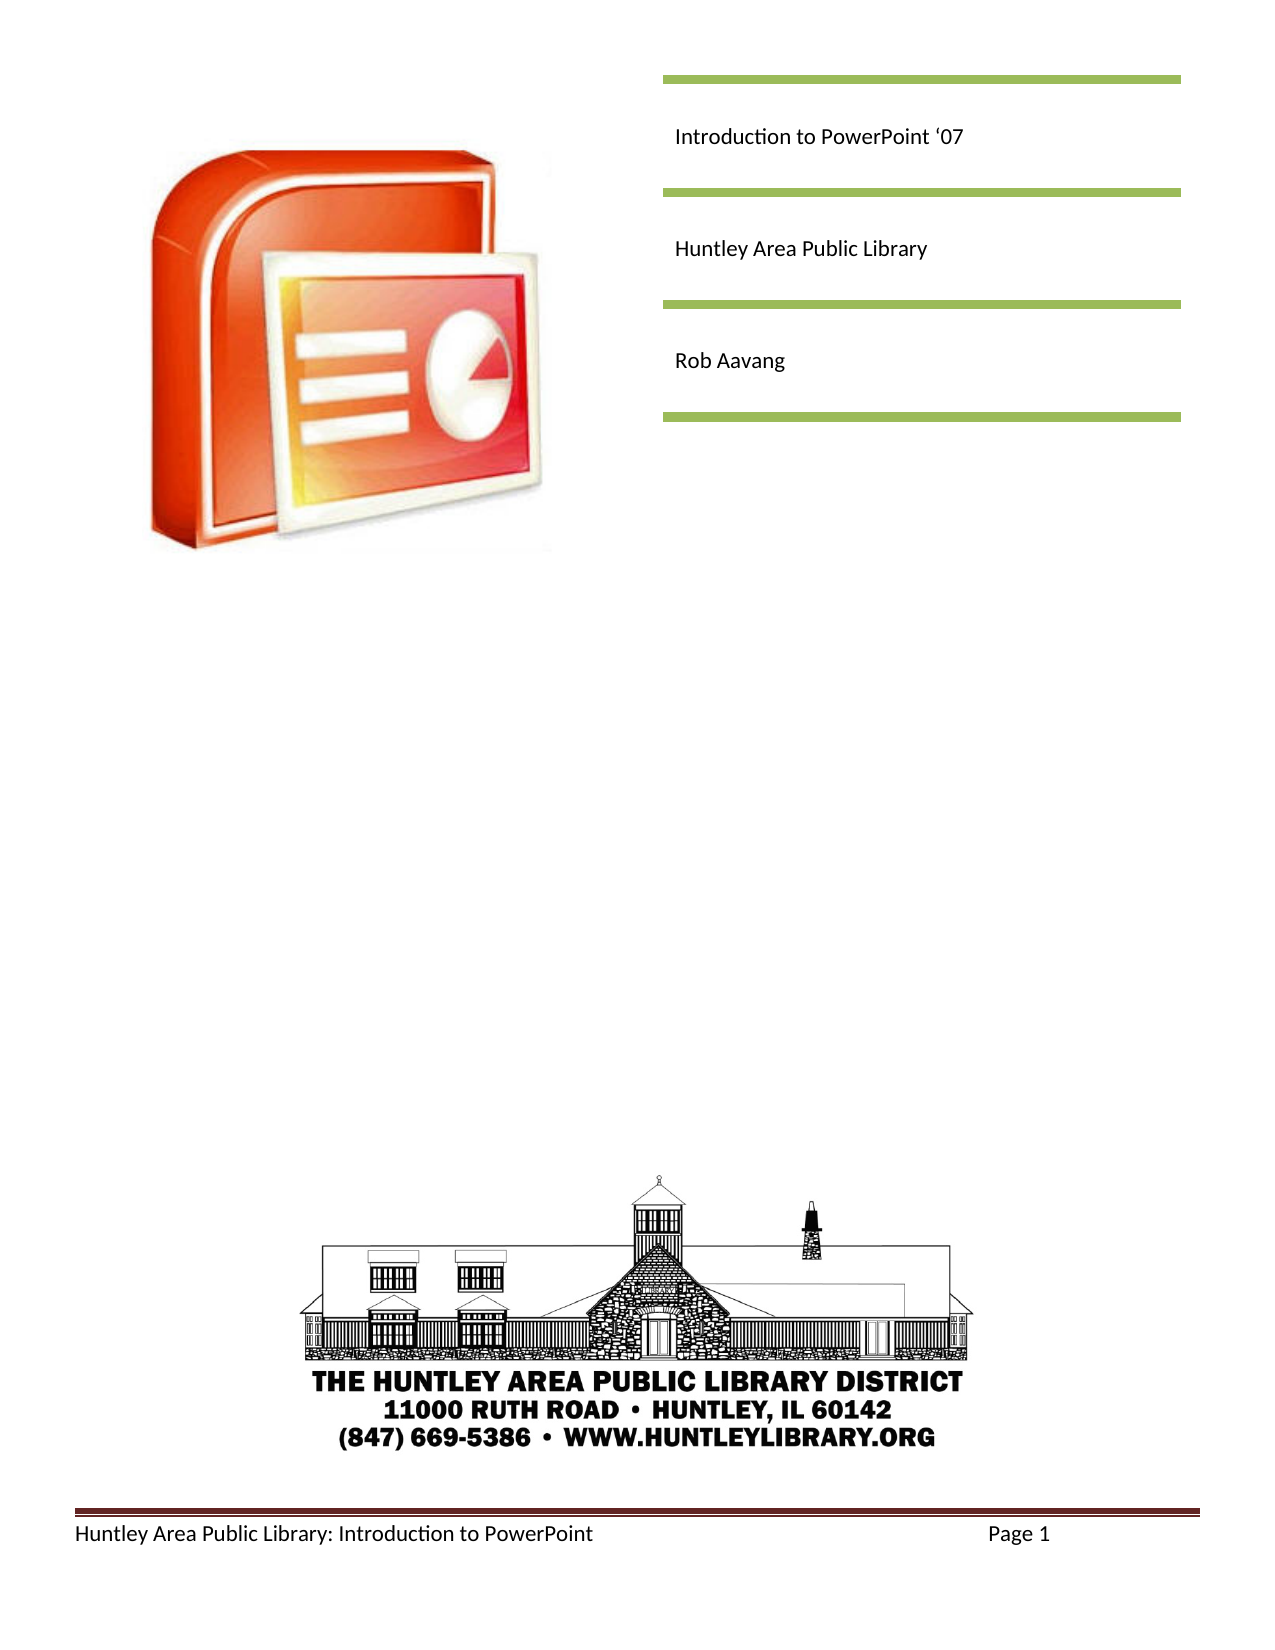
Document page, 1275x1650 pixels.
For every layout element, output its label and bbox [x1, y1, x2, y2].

picture [293, 1171, 982, 1456]
picture [142, 128, 552, 558]
